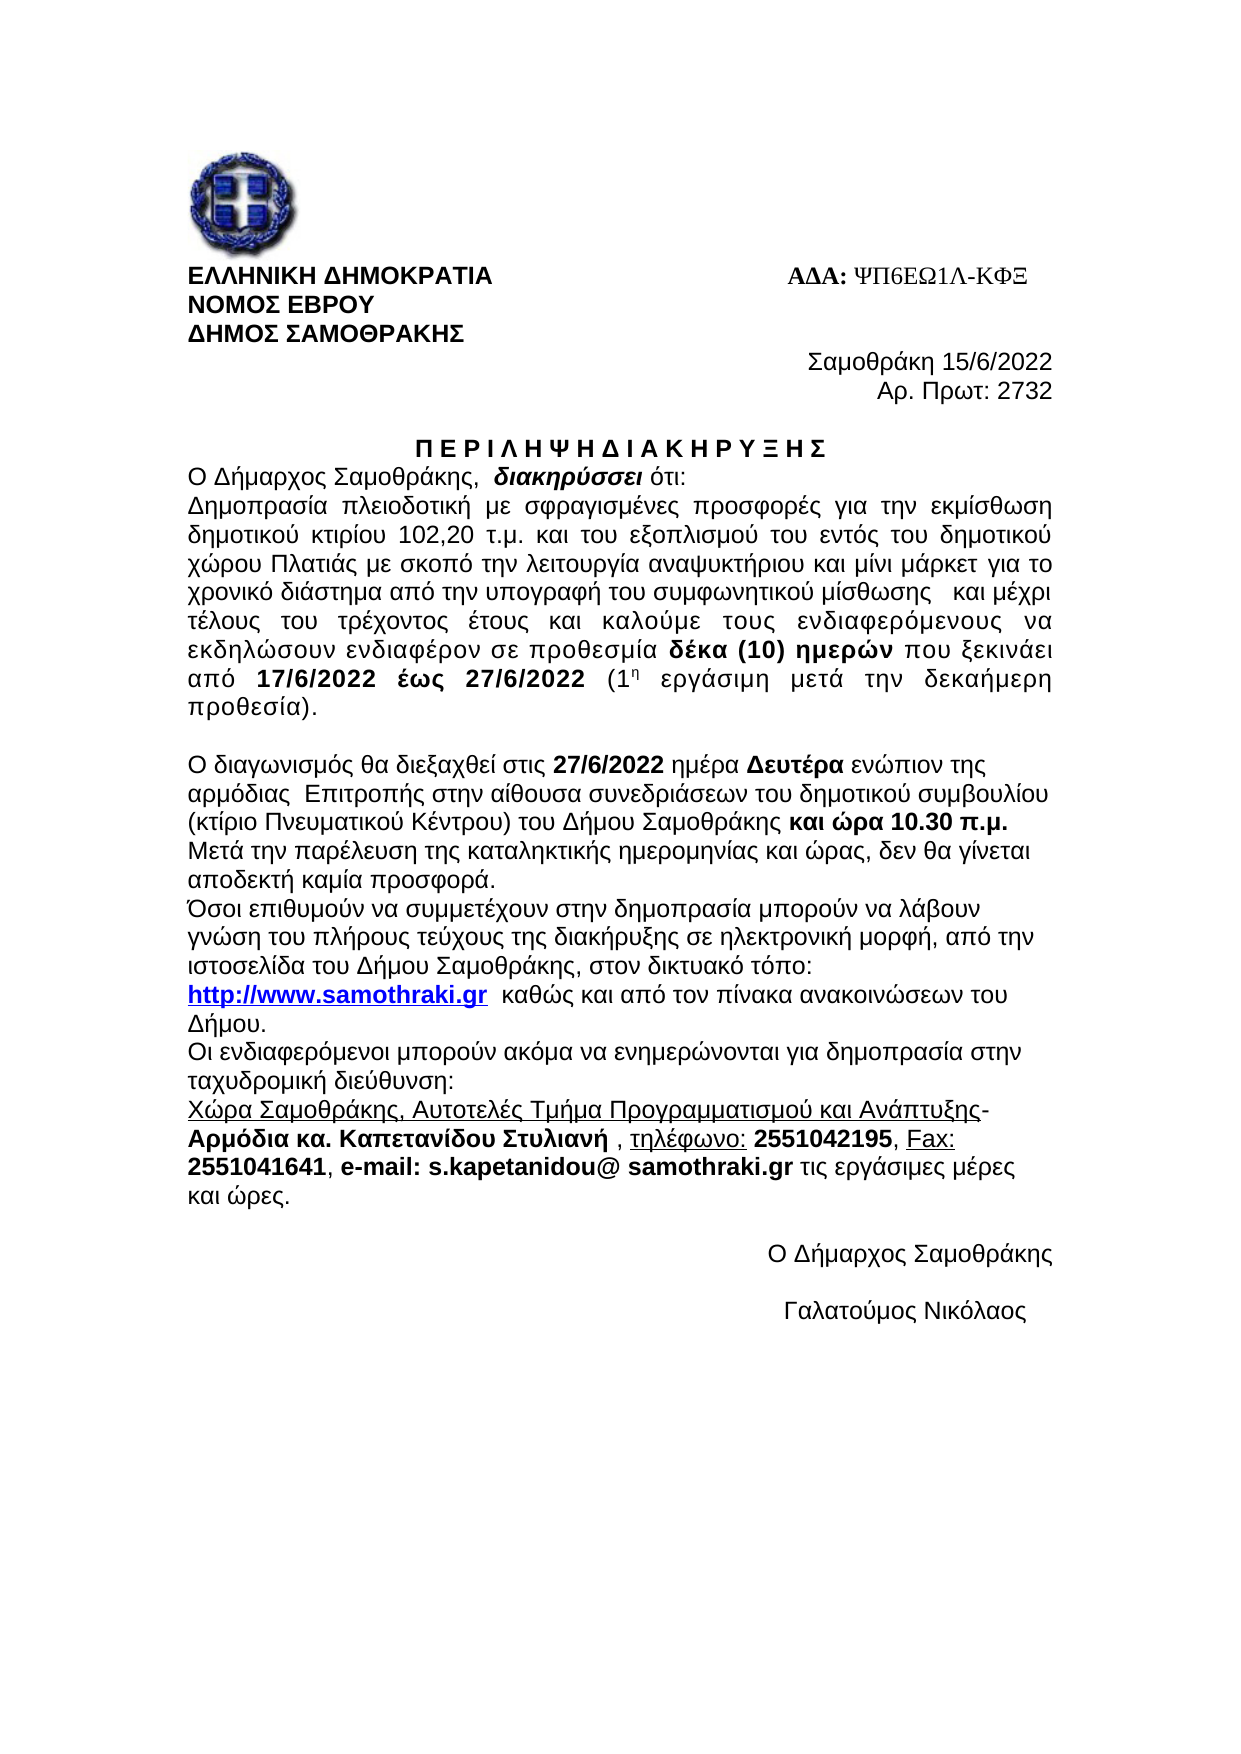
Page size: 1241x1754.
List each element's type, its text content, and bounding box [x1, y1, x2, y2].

text Δημοπρασία πλειοδοτική με σφραγισμένες προσφορές για την εκμίσθωση δημοτικού κτιρίου 102,20 τ.μ. και του εξοπλισμού του εντός του δημοτικού χώρου Πλατιάς με σκοπό την λειτουργία αναψυκτήριου και μίνι μάρκετ για το χρονικό διάστημα από την υπογραφή του συμφωνητικού μίσθωσης και μέχρι τέλους του τρέχοντος έτους και καλούμε τους ενδιαφερόμενους να εκδηλώσουν ενδιαφέρον σε προθεσμία δέκα (10) ημερών που ξεκινάει από 17/6/2022 έως 27/6/2022 (1η εργάσιμη μετά την δεκαήμερη προθεσία). [187, 491, 1053, 721]
text Σαμοθράκη 15/6/2022 [187, 347, 1053, 376]
text http://www.samothraki.gr καθώς και από τον πίνακα ανακοινώσεων του Δήμου. [187, 980, 1053, 1037]
text Ο Δήμαρχος Σαμοθράκης, διακηρύσσει ότι: [187, 462, 1053, 491]
text Γαλατούμος Νικόλαος [187, 1296, 1053, 1325]
text Ο διαγωνισμός θα διεξαχθεί στις 27/6/2022 ημέρα Δευτέρα ενώπιον της αρμόδιας Επιτροπής στην αίθουσα συνεδριάσεων του δημοτικού συμβουλίου (κτίριο Πνευματικού Κέντρου) του Δήμου Σαμοθράκης και ώρα 10.30 π.μ. [187, 750, 1053, 836]
text Ο Δήμαρχος Σαμοθράκης [187, 1238, 1053, 1267]
text Χώρα Σαμοθράκης, Αυτοτελές Τμήμα Προγραμματισμού και Ανάπτυξης- Αρμόδια κα. Καπετανίδου Στυλιανή , τηλέφωνο: 2551042195, Fax: 2551041641, e-mail: s.kapetanidou@ samothraki.gr τις εργάσιμες μέρες και ώρες. [187, 1095, 1053, 1210]
text ΔΗΜΟΣ ΣΑΜΟΘΡΑΚΗΣ [187, 318, 1053, 347]
text Οι ενδιαφερόμενοι μπορούν ακόμα να ενημερώνονται για δημοπρασία στην ταχυδρομική διεύθυνση: [187, 1037, 1053, 1095]
text Π Ε Ρ Ι Λ Η Ψ Η Δ Ι Α Κ Η Ρ Υ Ξ Η Σ [187, 433, 1053, 462]
text ΝΟΜΟΣ ΕΒΡΟΥ [187, 290, 1053, 318]
text Αρ. Πρωτ: 2732 [187, 376, 1053, 405]
text ΕΛΛΗΝΙΚΗ ΔΗΜΟΚΡΑΤΙΑ ΑΔΑ: ΨΠ6ΕΩ1Λ-ΚΦΞ [187, 261, 1053, 290]
text Μετά την παρέλευση της καταληκτικής ημερομηνίας και ώρας, δεν θα γίνεται αποδεκτή καμία προσφορά. [187, 836, 1053, 893]
text Όσοι επιθυμούν να συμμετέχουν στην δημοπρασία μπορούν να λάβουν γνώση του πλήρους τεύχους της διακήρυξης σε ηλεκτρονική μορφή, από την ιστοσελίδα του Δήμου Σαμοθράκης, στον δικτυακό τόπο: [187, 893, 1053, 980]
